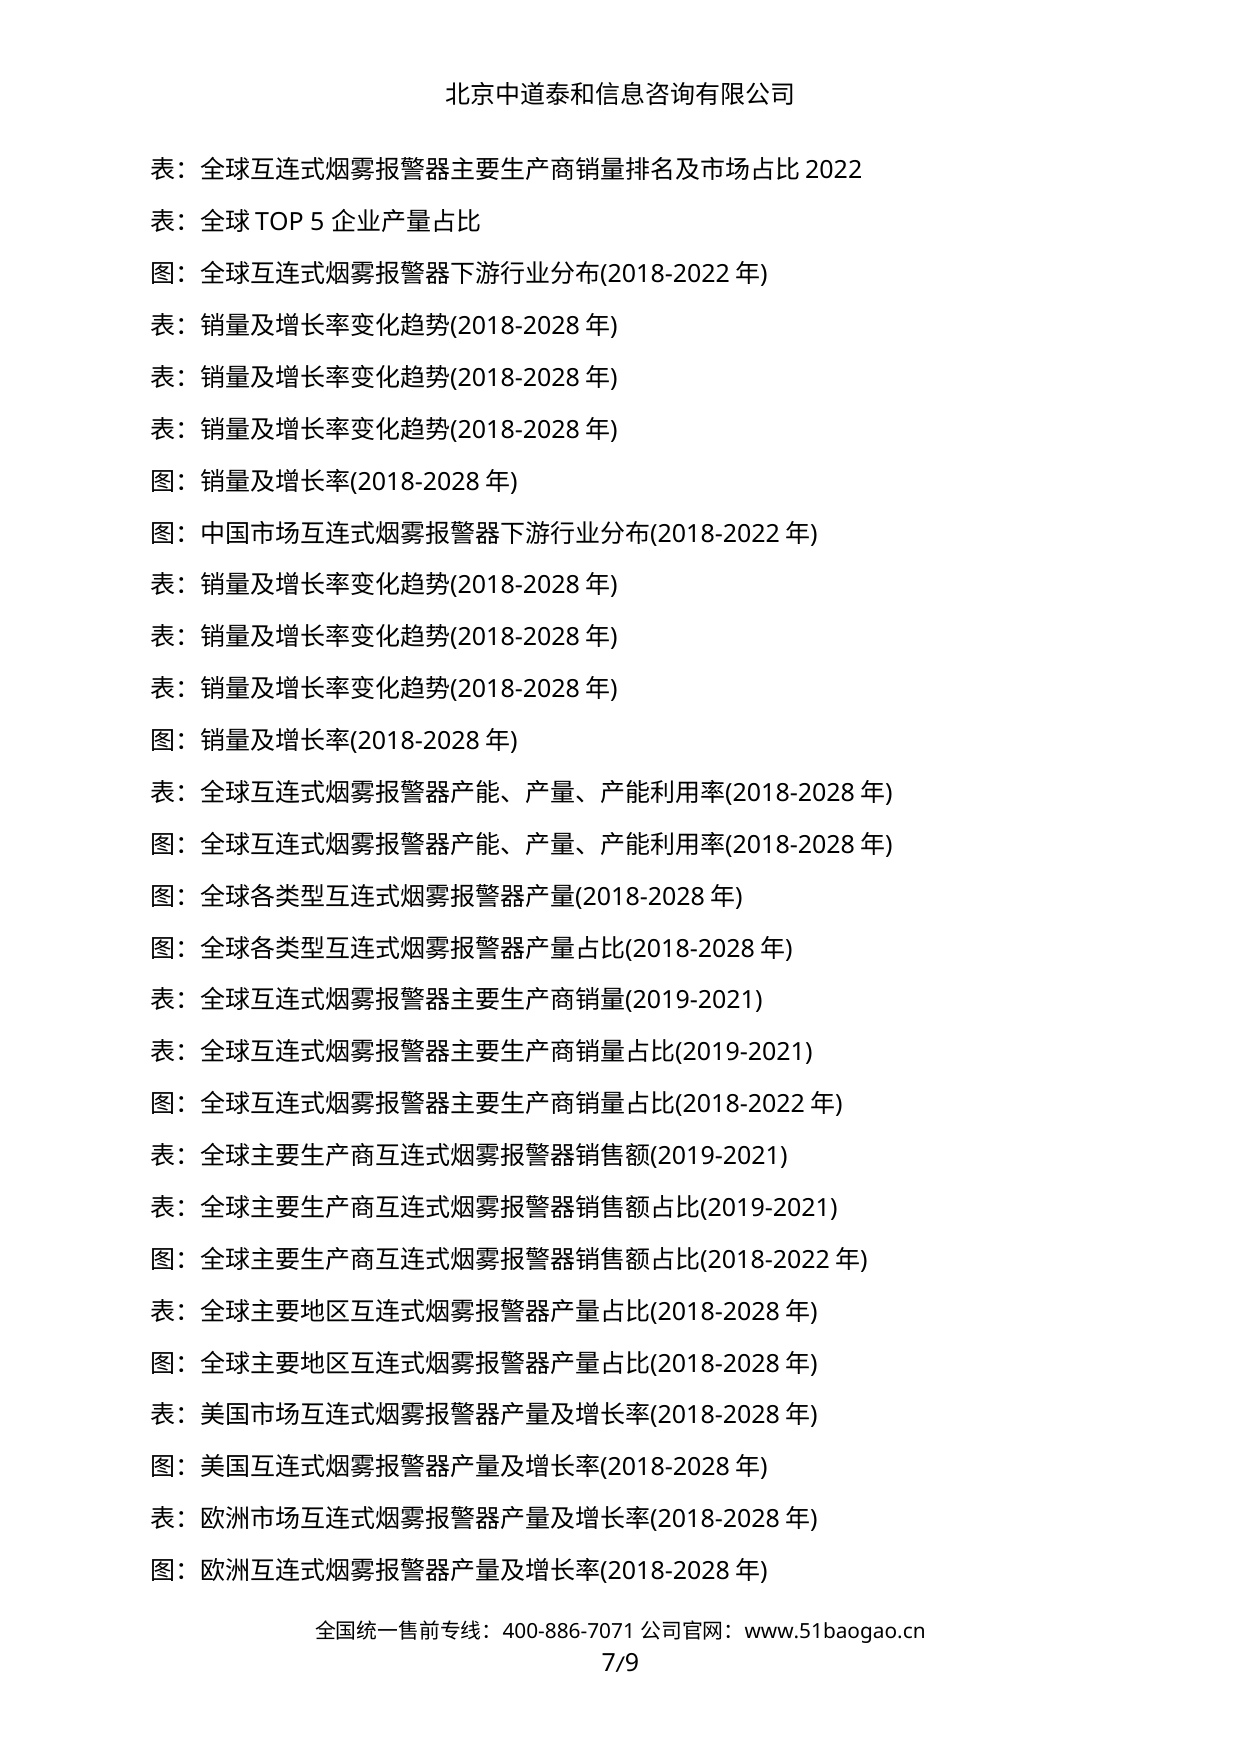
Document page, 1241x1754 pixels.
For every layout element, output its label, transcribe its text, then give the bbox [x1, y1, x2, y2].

text 图：全球主要生产商互连式烟雾报警器销售额占比(2018-2022年) [150, 1239, 1090, 1276]
text 表：销量及增长率变化趋势(2018-2028年) [150, 617, 1090, 653]
text 表：销量及增长率变化趋势(2018-2028年) [150, 669, 1090, 705]
text 表：美国市场互连式烟雾报警器产量及增长率(2018-2028年) [150, 1395, 1090, 1431]
text 表：全球互连式烟雾报警器主要生产商销量占比(2019-2021) [150, 1032, 1090, 1068]
text 表：全球互连式烟雾报警器主要生产商销量(2019-2021) [150, 980, 1090, 1016]
text 表：全球主要地区互连式烟雾报警器产量占比(2018-2028年) [150, 1291, 1090, 1327]
text 图：全球各类型互连式烟雾报警器产量占比(2018-2028年) [150, 928, 1090, 964]
text 图：全球互连式烟雾报警器产能、产量、产能利用率(2018-2028年) [150, 824, 1090, 861]
text 表：全球主要生产商互连式烟雾报警器销售额占比(2019-2021) [150, 1187, 1090, 1224]
text 图：中国市场互连式烟雾报警器下游行业分布(2018-2022年) [150, 513, 1090, 549]
text 表：销量及增长率变化趋势(2018-2028年) [150, 357, 1090, 394]
text 表：销量及增长率变化趋势(2018-2028年) [150, 306, 1090, 342]
text 表：欧洲市场互连式烟雾报警器产量及增长率(2018-2028年) [150, 1499, 1090, 1535]
text 表：全球主要生产商互连式烟雾报警器销售额(2019-2021) [150, 1136, 1090, 1172]
text 表：全球TOP 5 企业产量占比 [150, 202, 1090, 238]
text 图：销量及增长率(2018-2028年) [150, 721, 1090, 757]
text 表：全球互连式烟雾报警器主要生产商销量排名及市场占比2022 [150, 150, 1090, 186]
text 图：欧洲互连式烟雾报警器产量及增长率(2018-2028年) [150, 1551, 1090, 1587]
text 图：销量及增长率(2018-2028年) [150, 461, 1090, 497]
text 图：美国互连式烟雾报警器产量及增长率(2018-2028年) [150, 1447, 1090, 1483]
text 图：全球各类型互连式烟雾报警器产量(2018-2028年) [150, 876, 1090, 912]
text 表：销量及增长率变化趋势(2018-2028年) [150, 565, 1090, 601]
text 表：全球互连式烟雾报警器产能、产量、产能利用率(2018-2028年) [150, 772, 1090, 809]
text 图：全球主要地区互连式烟雾报警器产量占比(2018-2028年) [150, 1343, 1090, 1379]
text 图：全球互连式烟雾报警器主要生产商销量占比(2018-2022年) [150, 1084, 1090, 1120]
text 表：销量及增长率变化趋势(2018-2028年) [150, 409, 1090, 446]
text 图：全球互连式烟雾报警器下游行业分布(2018-2022年) [150, 254, 1090, 290]
